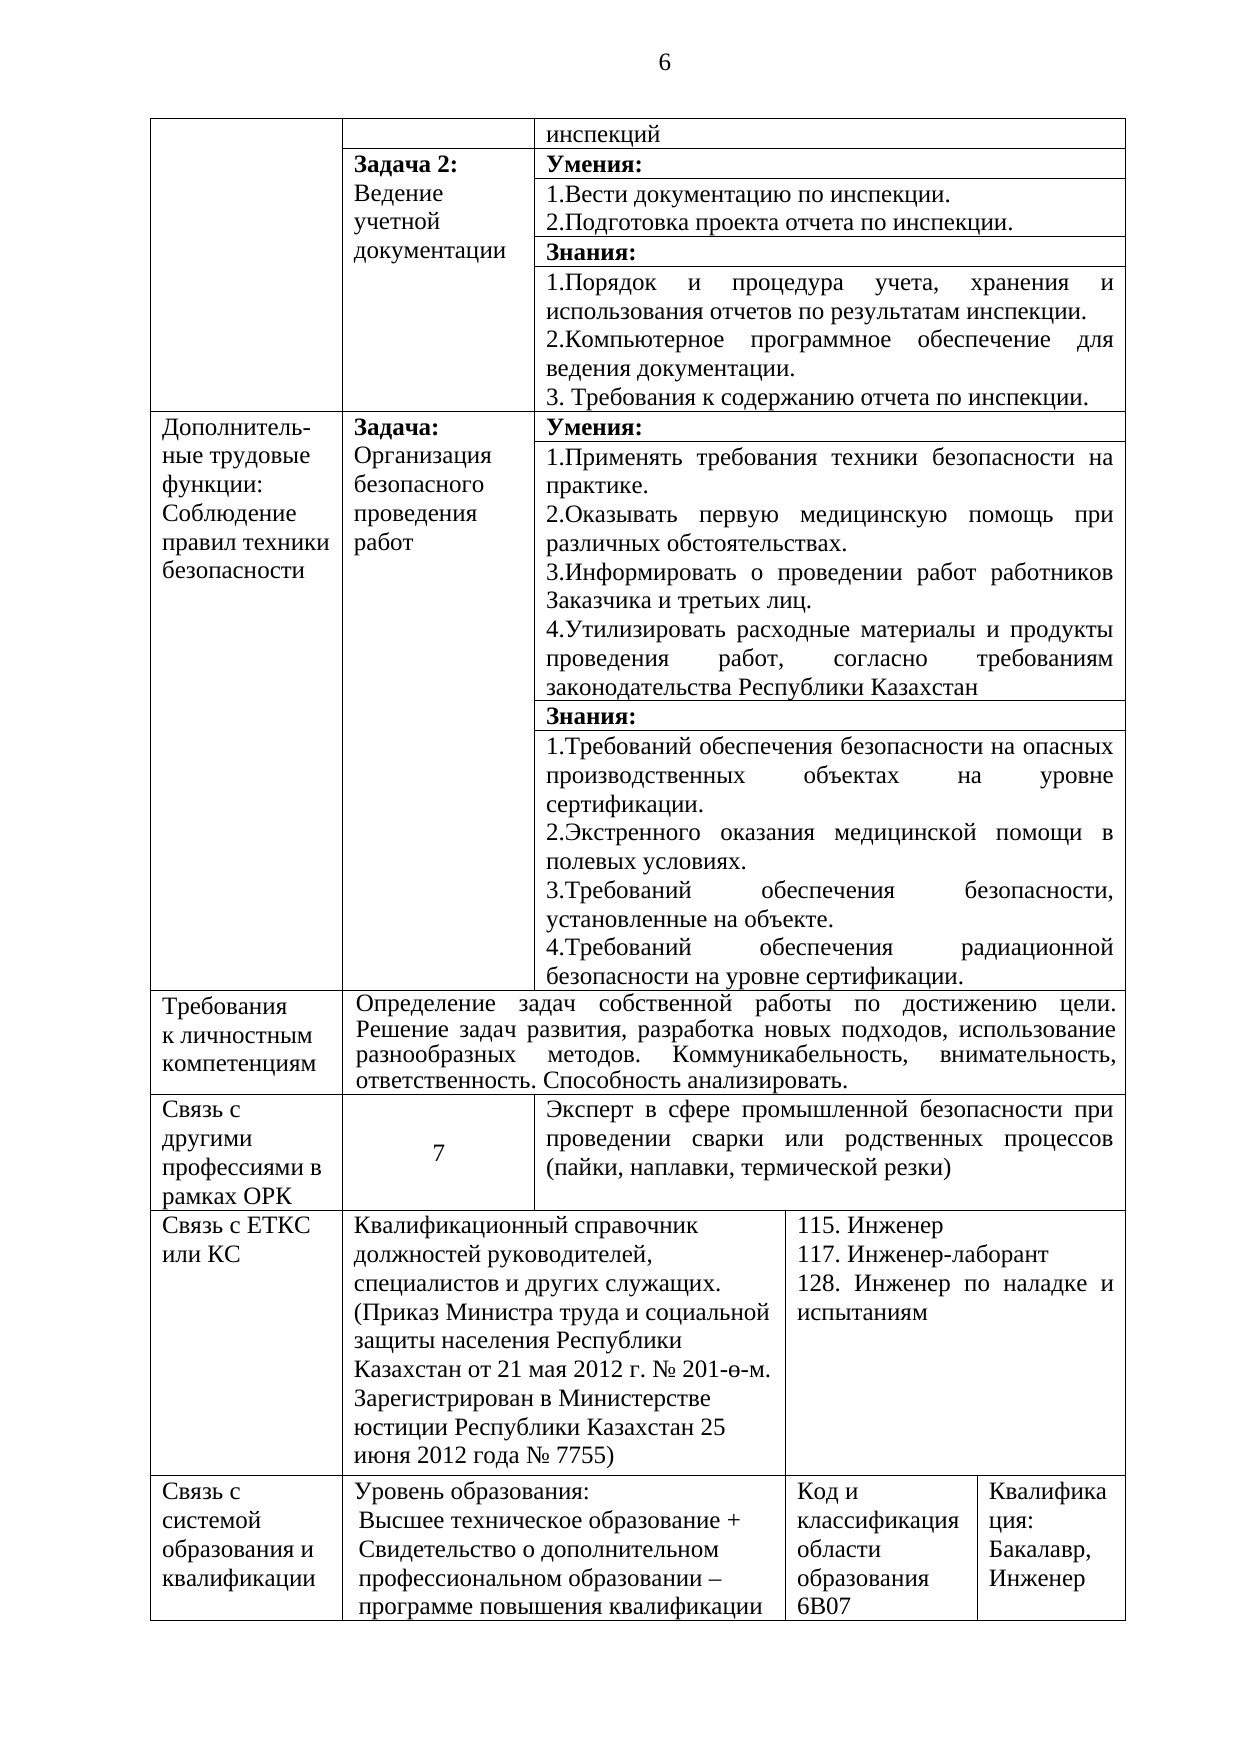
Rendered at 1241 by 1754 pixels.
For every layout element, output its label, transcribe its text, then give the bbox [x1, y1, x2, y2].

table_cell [978, 1476, 1125, 1620]
table_cell Знания: [535, 237, 1125, 266]
table_cell Связь с другими профессиями в рамках ОРК [151, 1095, 342, 1209]
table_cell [786, 1476, 977, 1620]
table_cell Задача: Организация безопасного проведения работ [343, 412, 534, 990]
table_cell Связь с ЕТКС или КС [151, 1211, 342, 1475]
table_cell Дополнитель-ные трудовые функции: Соблюдение правил техники безопасности [151, 412, 342, 990]
table_cell Умения: [535, 412, 1125, 441]
table_cell Умения: [535, 149, 1125, 178]
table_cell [343, 1476, 785, 1620]
table_cell 1.Требований обеспечения безопасности на опасных производственных объектах на уровне сертификации. 2.Экстренного оказания медицинской помощи в полевых условиях. 3.Требований обеспечения безопасности, установленные на объекте. 4.Требований обеспечения радиационной безопасности на уровне сертификации. [535, 731, 1125, 990]
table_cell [535, 119, 1125, 148]
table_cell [151, 1476, 342, 1620]
table_cell Определение задач собственной работы по достижению цели. Решение задач развития, разработка новых подходов, использование разнообразных методов. Коммуникабельность, внимательность, ответственность. Способность анализировать. [343, 991, 1125, 1093]
table_cell Задача 2: Ведение учетной документации [343, 149, 534, 411]
table_cell Эксперт в сфере промышленной безопасности при проведении сварки или родственных процессов (пайки, наплавки, термической резки) [535, 1095, 1125, 1209]
table_cell 1.Применять требования техники безопасности на практике. 2.Оказывать первую медицинскую помощь при различных обстоятельствах. 3.Информировать о проведении работ работников Заказчика и третьих лиц. 4.Утилизировать расходные материалы и продукты проведения работ, согласно требованиям законодательства Республики Казахстан [535, 442, 1125, 700]
table_cell 7 [343, 1095, 534, 1209]
table_cell 115. Инженер 117. Инженер-лаборант 128. Инженер по наладке и испытаниям [786, 1211, 1125, 1475]
table_cell Знания: [535, 701, 1125, 730]
table_cell Квалификационный справочник должностей руководителей, специалистов и других служащих. (Приказ Министра труда и социальной защиты населения Республики Казахстан от 21 мая 2012 г. № 201-ө-м. Зарегистрирован в Министерстве юстиции Республики Казахстан 25 июня 2012 года № 7755) [343, 1211, 785, 1475]
table_cell Требования к личностным компетенциям [151, 991, 342, 1093]
table_cell 1.Вести документацию по инспекции. 2.Подготовка проекта отчета по инспекции. [535, 179, 1125, 236]
table_cell 1.Порядок и процедура учета, хранения и использования отчетов по результатам инспекции. 2.Компьютерное программное обеспечение для ведения документации. 3. Требования к содержанию отчета по инспекции. [535, 267, 1125, 411]
